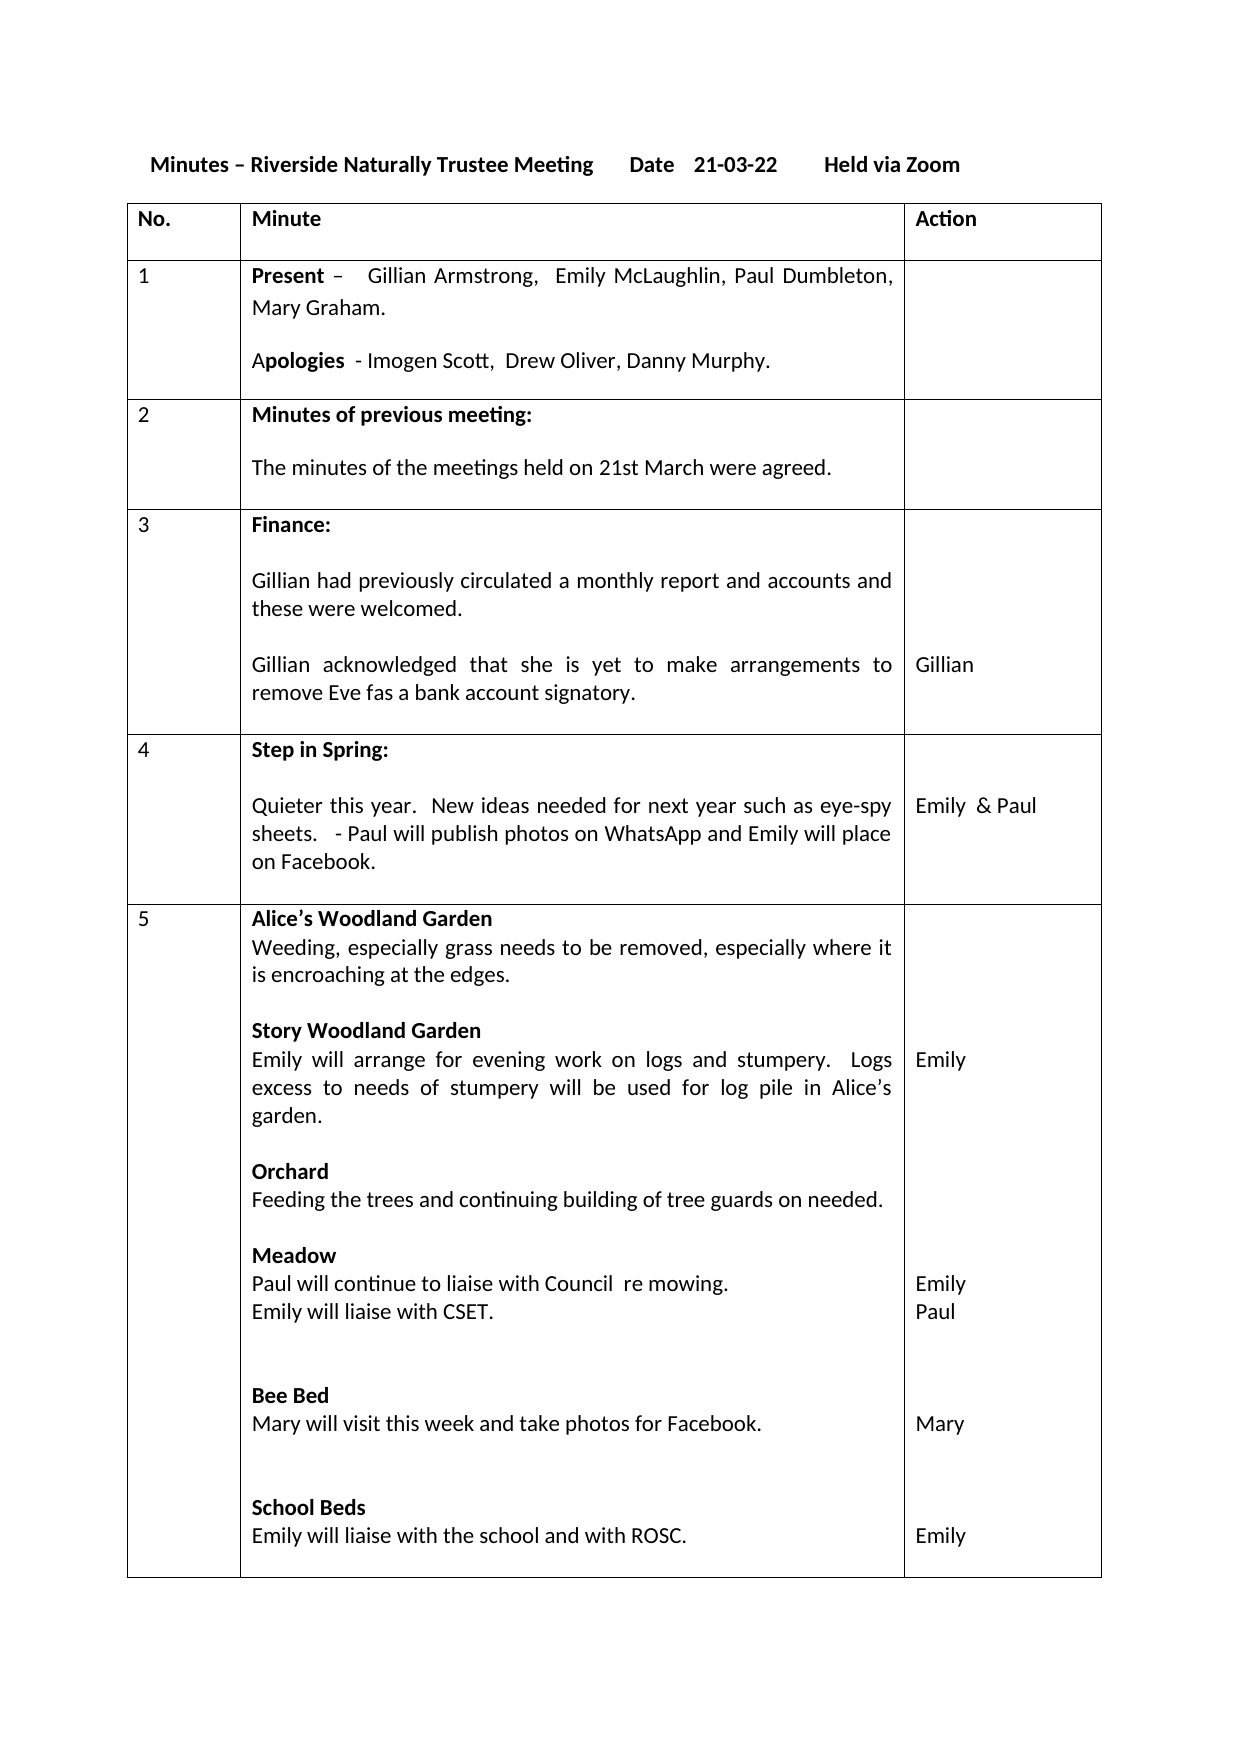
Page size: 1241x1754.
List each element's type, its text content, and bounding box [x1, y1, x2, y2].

table_cell [905, 400, 1101, 509]
table_cell Gillian [905, 510, 1101, 734]
table_cell Minutes of previous meeting: The minutes of the meetings held on 21st March were agreed. [241, 400, 904, 509]
table_cell 2 [128, 400, 240, 509]
text Minutes – Riverside Naturally Trustee Meeting Date 21-03-22 Held via Zoom [150, 150, 1090, 178]
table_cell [241, 905, 904, 1577]
table_cell 4 [128, 735, 240, 903]
table_cell 1 [128, 261, 240, 399]
table_cell 3 [128, 510, 240, 734]
table_cell Emily & Paul [905, 735, 1101, 903]
table_header No. [128, 204, 240, 260]
table_header Action [905, 204, 1101, 260]
table_cell 5 [128, 905, 240, 1577]
table_header Minute [241, 204, 904, 260]
table_cell Present – Gillian Armstrong, Emily McLaughlin, Paul Dumbleton, Mary Graham. Apologies - Imogen Scott, Drew Oliver, Danny Murphy. [241, 261, 904, 399]
table_cell [905, 261, 1101, 399]
table_cell Step in Spring: Quieter this year. New ideas needed for next year such as eye-spy sheets. - Paul will publish photos on WhatsApp and Emily will place on Facebook. [241, 735, 904, 903]
table_cell Finance: Gillian had previously circulated a monthly report and accounts and these were welcomed. Gillian acknowledged that she is yet to make arrangements to remove Eve fas a bank account signatory. [241, 510, 904, 734]
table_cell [905, 905, 1101, 1577]
